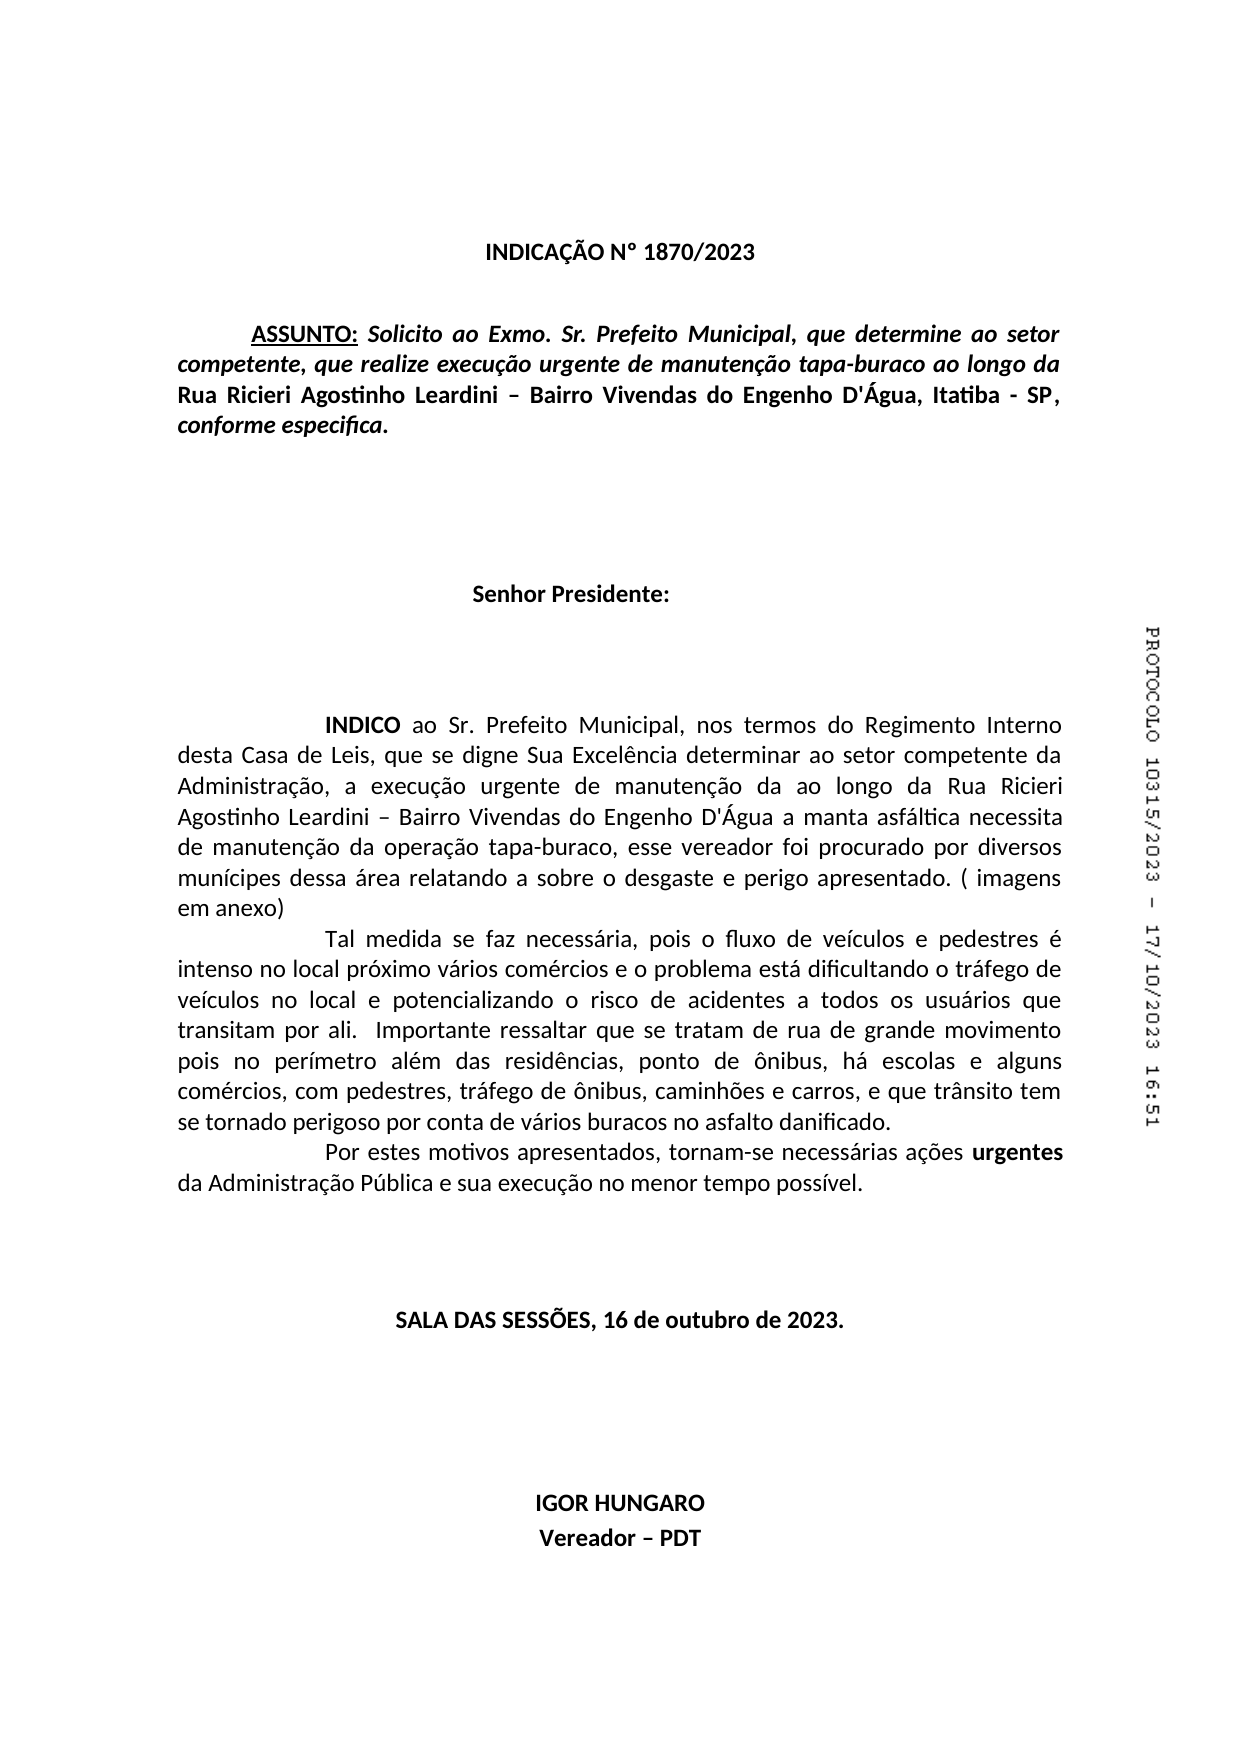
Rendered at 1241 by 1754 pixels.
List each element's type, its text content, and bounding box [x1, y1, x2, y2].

text INDICAÇÃO Nº 1870/2023 [177, 236, 1063, 267]
text INDICO ao Sr. Prefeito Municipal, nos termos do Regimento Interno desta Casa de Leis, que se digne Sua Excelência determinar ao setor competente da Administração, a execução urgente de manutenção da ao longo da Rua Ricieri Agostinho Leardini – Bairro Vivendas do Engenho D'Água a manta asfáltica necessita de manutenção da operação tapa-buraco, esse vereador foi procurado por diversos munícipes dessa área relatando a sobre o desgaste e perigo apresentado. ( imagens em anexo) [177, 709, 1063, 923]
text Vereador – PDT [177, 1522, 1063, 1553]
text Por estes motivos apresentados, tornam-se necessárias ações urgentes da Administração Pública e sua execução no menor tempo possível. [177, 1136, 1063, 1197]
subtitle ASSUNTO: Solicito ao Exmo. Sr. Prefeito Municipal, que determine ao setor competente, que realize execução urgente de manutenção tapa-buraco ao longo da Rua Ricieri Agostinho Leardini – Bairro Vivendas do Engenho D'Água, Itatiba - SP, conforme especifica. [177, 318, 1063, 440]
text Tal medida se faz necessária, pois o fluxo de veículos e pedestres é intenso no local próximo vários comércios e o problema está dificultando o tráfego de veículos no local e potencializando o risco de acidentes a todos os usuários que transitam por ali. Importante ressaltar que se tratam de rua de grande movimento pois no perímetro além das residências, ponto de ônibus, há escolas e alguns comércios, com pedestres, tráfego de ônibus, caminhões e carros, e que trânsito tem se tornado perigoso por conta de vários buracos no asfalto danificado. [177, 923, 1063, 1136]
text IGOR HUNGARO [177, 1487, 1063, 1518]
text SALA DAS SESSÕES, 16 de outubro de 2023. [177, 1304, 1063, 1335]
text Senhor Presidente: [177, 578, 1063, 609]
picture [1120, 623, 1183, 1131]
